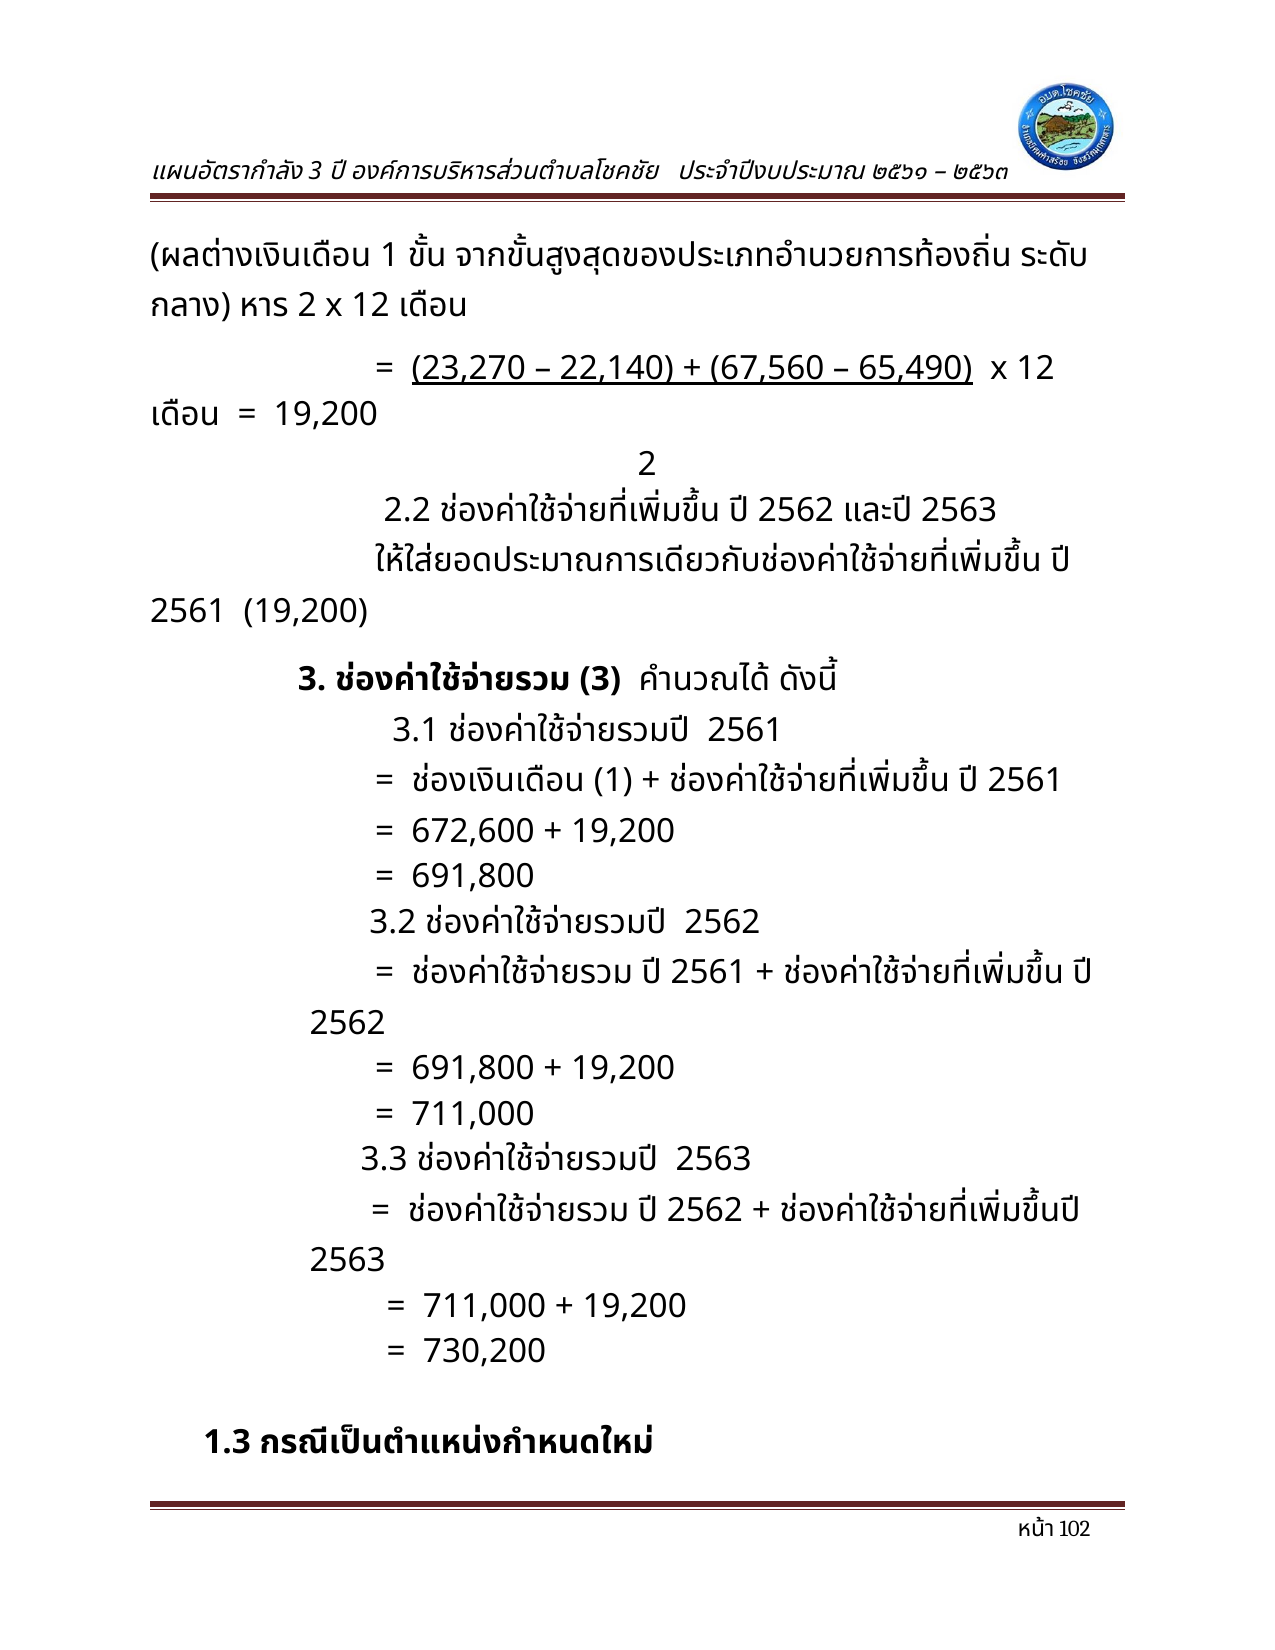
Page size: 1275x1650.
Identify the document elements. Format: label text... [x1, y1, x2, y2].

text 3.2 ช่องค่าใช้จ่ายรวมปี 2562 [150, 897, 1125, 948]
picture [1007, 75, 1125, 180]
text 3.1 ช่องค่าใช้จ่ายรวมปี 2561 [150, 705, 1125, 756]
text = ช่องเงินเดือน (1) + ช่องค่าใช้จ่ายที่เพิ่มขึ้น ปี 2561 [225, 756, 1125, 807]
text = 711,000 [225, 1089, 1125, 1135]
text = 672,600 + 19,200 [225, 807, 1125, 852]
text 3. ช่องค่าใช้จ่ายรวม (3) คำนวณได้ ดังนี้ [150, 655, 1125, 705]
text 2.2 ช่องค่าใช้จ่ายที่เพิ่มขึ้น ปี 2562 และปี 2563 [150, 486, 1125, 536]
text = 730,200 [225, 1327, 1125, 1372]
text (ผลต่างเงินเดือน 1 ขั้น จากขั้นสูงสุดของประเภทอำนวยการท้องถิ่น ระดับกลาง) หาร 2 x 12 เดือน [150, 230, 1125, 332]
text 3.3 ช่องค่าใช้จ่ายรวมปี 2563 [150, 1135, 1125, 1186]
text = 691,800 [225, 852, 1125, 897]
text 2 [150, 440, 1125, 486]
text = 691,800 + 19,200 [225, 1044, 1125, 1089]
text = (23,270 – 22,140) + (67,560 – 65,490) x 12 เดือน = 19,200 [150, 344, 1125, 440]
text ให้ใส่ยอดประมาณการเดียวกับช่องค่าใช้จ่ายที่เพิ่มขึ้น ปี 2561 (19,200) [150, 536, 1125, 632]
text = 711,000 + 19,200 [225, 1282, 1125, 1327]
text = ช่องค่าใช้จ่ายรวม ปี 2561 + ช่องค่าใช้จ่ายที่เพิ่มขึ้น ปี 2562 [309, 948, 1125, 1044]
text = ช่องค่าใช้จ่ายรวม ปี 2562 + ช่องค่าใช้จ่ายที่เพิ่มขึ้นปี 2563 [309, 1186, 1125, 1282]
text 1.3 กรณีเป็นตำแหน่งกำหนดใหม่ [150, 1418, 1125, 1468]
